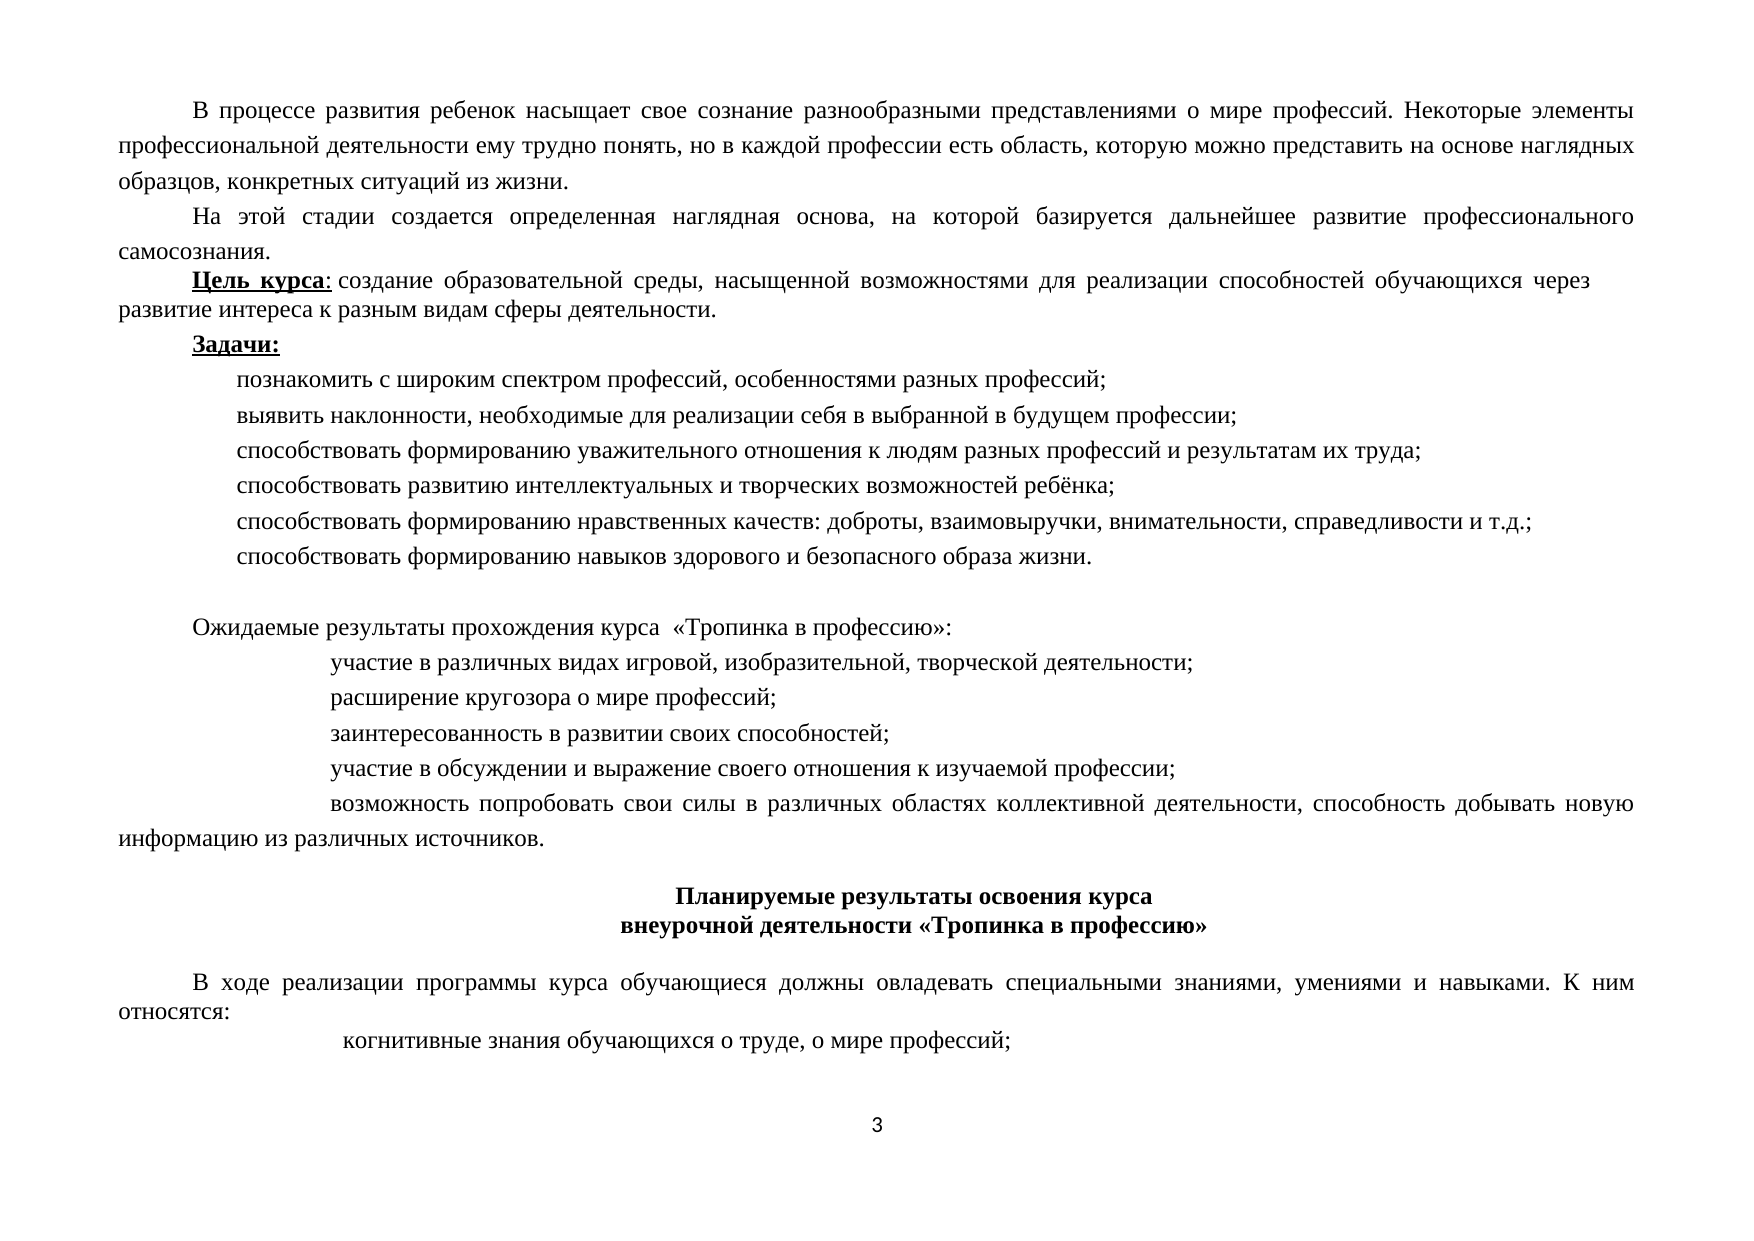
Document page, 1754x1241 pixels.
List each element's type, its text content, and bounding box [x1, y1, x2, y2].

text Задачи: [118, 323, 1636, 358]
text На этой стадии создается определенная наглядная основа, на которой базируется дальнейшее развитие профессионального самосознания. [118, 194, 1636, 265]
text  способствовать формированию навыков здорового и безопасного образа жизни. [118, 534, 1636, 570]
text  участие в обсуждении и выражение своего отношения к изучаемой профессии; [118, 746, 1636, 782]
text  участие в различных видах игровой, изобразительной, творческой деятельности; [118, 640, 1636, 676]
text  возможность попробовать свои силы в различных областях коллективной деятельности, способность добывать новую информацию из различных источников. [118, 782, 1636, 852]
text  познакомить с широким спектром профессий, особенностями разных профессий; [118, 358, 1636, 393]
text внеурочной деятельности «Тропинка в профессию» [118, 910, 1636, 938]
text  заинтересованность в развитии своих способностей; [118, 711, 1636, 746]
text  выявить наклонности, необходимые для реализации себя в выбранной в будущем профессии; [118, 393, 1636, 428]
text  когнитивные знания обучающихся о труде, о мире профессий; [118, 1025, 1636, 1053]
text Цель курса: создание образовательной среды, насыщенной возможностями для реализации способностей обучающихся через развитие интереса к разным видам сферы деятельности. [118, 265, 1592, 323]
text Планируемые результаты освоения курса [118, 881, 1636, 910]
text Ожидаемые результаты прохождения курса «Тропинка в профессию»: [118, 605, 1636, 640]
text  расширение кругозора о мире профессий; [118, 676, 1636, 711]
text  способствовать формированию нравственных качеств: доброты, взаимовыручки, внимательности, справедливости и т.д.; [118, 499, 1636, 534]
text В ходе реализации программы курса обучающиеся должны овладевать специальными знаниями, умениями и навыками. К ним относятся: [118, 967, 1636, 1025]
text  способствовать формированию уважительного отношения к людям разных профессий и результатам их труда; [118, 428, 1636, 464]
text  способствовать развитию интеллектуальных и творческих возможностей ребёнка; [118, 464, 1636, 499]
text В процессе развития ребенок насыщает свое сознание разнообразными представлениями о мире профессий. Некоторые элементы профессиональной деятельности ему трудно понять, но в каждой профессии есть область, которую можно представить на основе наглядных образцов, конкретных ситуаций из жизни. [118, 88, 1636, 194]
